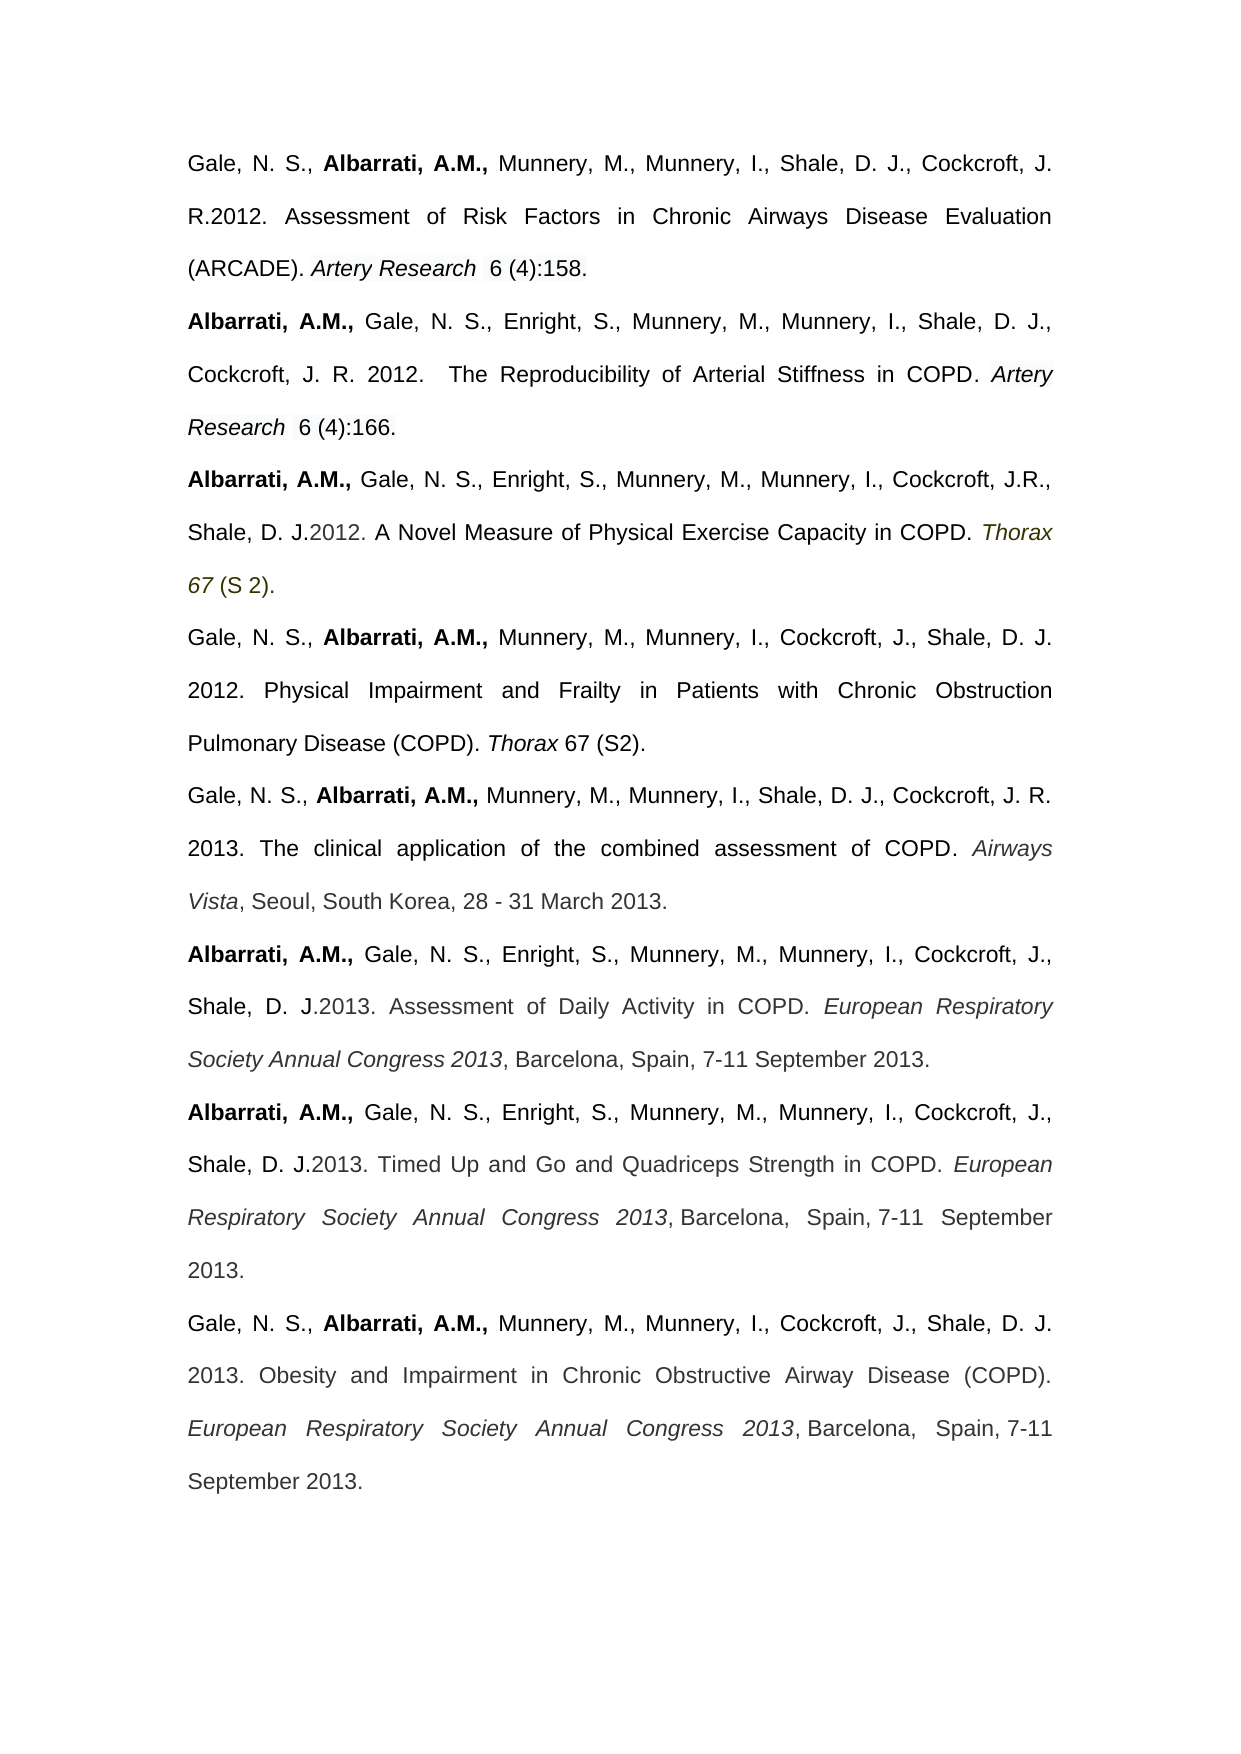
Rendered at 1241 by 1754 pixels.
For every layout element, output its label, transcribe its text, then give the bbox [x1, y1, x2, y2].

text Gale, N. S., Albarrati, A.M., Munnery, M., Munnery, I., Cockcroft, J., Shale, D. J. 2012. Physical Impairment and Frailty in Patients with Chronic Obstruction Pulmonary Disease (COPD). Thorax 67 (S2). [187, 624, 1053, 756]
text Albarrati, A.M., Gale, N. S., Enright, S., Munnery, M., Munnery, I., Cockcroft, J., Shale, D. J.2013. Timed Up and Go and Quadriceps Strength in COPD. European Respiratory Society Annual Congress 2013, Barcelona, Spain, 7-11 September 2013. [187, 1099, 1053, 1283]
text Gale, N. S., Albarrati, A.M., Munnery, M., Munnery, I., Shale, D. J., Cockcroft, J. R.2012. Assessment of Risk Factors in Chronic Airways Disease Evaluation (ARCADE). Artery Research 6 (4):158. [187, 150, 1053, 282]
text Albarrati, A.M., Gale, N. S., Enright, S., Munnery, M., Munnery, I., Cockcroft, J.R., Shale, D. J.2012. A Novel Measure of Physical Exercise Capacity in COPD. Thorax 67 (S 2). [187, 466, 1053, 598]
text Albarrati, A.M., Gale, N. S., Enright, S., Munnery, M., Munnery, I., Cockcroft, J., Shale, D. J.2013. Assessment of Daily Activity in COPD. European Respiratory Society Annual Congress 2013, Barcelona, Spain, 7-11 September 2013. [187, 941, 1053, 1072]
text Gale, N. S., Albarrati, A.M., Munnery, M., Munnery, I., Shale, D. J., Cockcroft, J. R. 2013. The clinical application of the combined assessment of COPD. Airways Vista, Seoul, South Korea, 28 - 31 March 2013. [187, 782, 1053, 914]
text Albarrati, A.M., Gale, N. S., Enright, S., Munnery, M., Munnery, I., Shale, D. J., Cockcroft, J. R. 2012. The Reproducibility of Arterial Stiffness in COPD. Artery Research 6 (4):166. [187, 308, 1053, 440]
text Gale, N. S., Albarrati, A.M., Munnery, M., Munnery, I., Cockcroft, J., Shale, D. J. 2013. Obesity and Impairment in Chronic Obstructive Airway Disease (COPD). European Respiratory Society Annual Congress 2013, Barcelona, Spain, 7-11 September 2013. [187, 1309, 1053, 1494]
